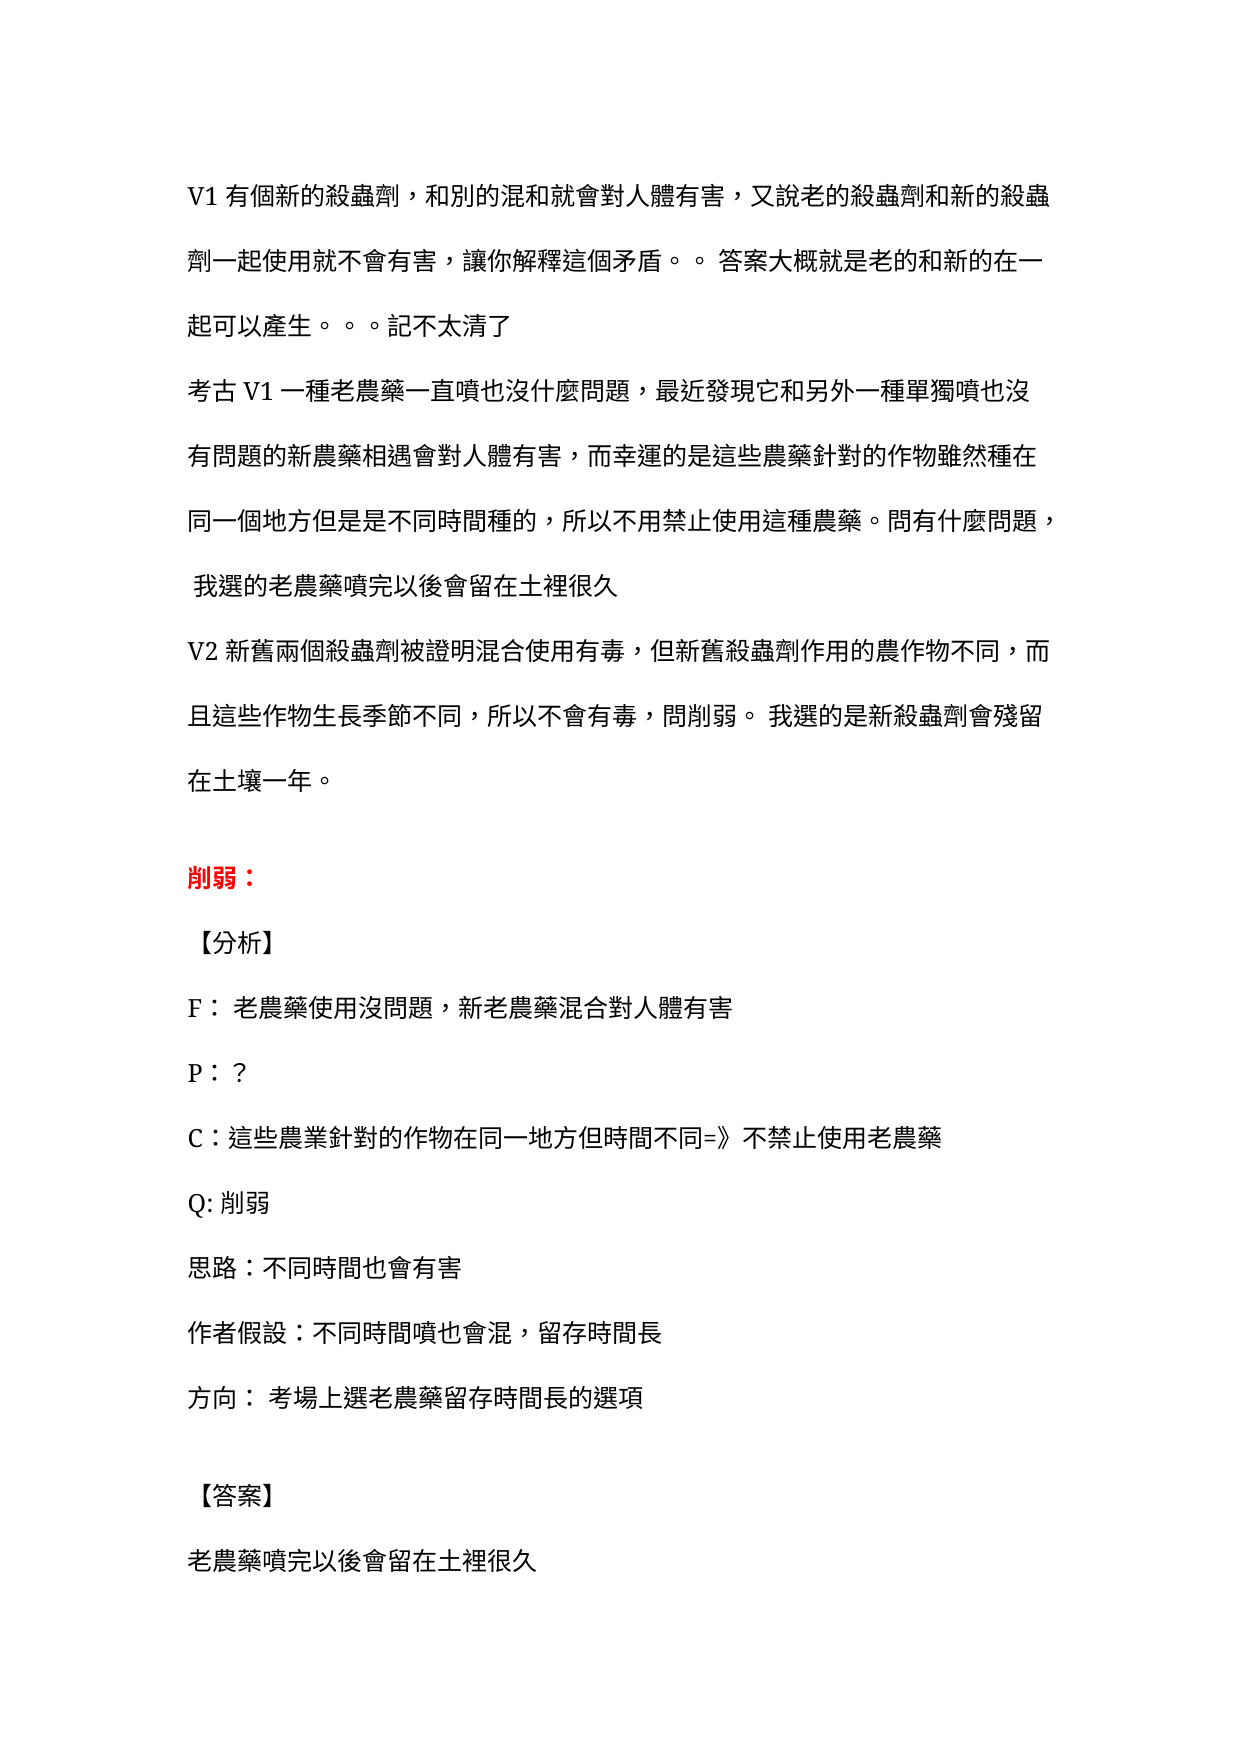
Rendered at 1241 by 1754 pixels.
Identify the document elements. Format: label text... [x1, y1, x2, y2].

text 【答案】 [187, 1462, 1053, 1527]
text 【分析】 [187, 909, 1053, 974]
text 作者假設：不同時間噴也會混，留存時間長 [187, 1299, 1053, 1364]
text V2 新舊兩個殺蟲劑被證明混合使用有毒，但新舊殺蟲劑作用的農作物不同，而且這些作物生長季節不同，所以不會有毒，問削弱。 我選的是新殺蟲劑會殘留在土壤一年。 [187, 617, 1053, 812]
text Q: 削弱 [187, 1169, 1053, 1234]
text C：這些農業針對的作物在同一地方但時間不同=》不禁止使用老農藥 [187, 1104, 1053, 1169]
text 方向： 考場上選老農藥留存時間長的選項 [187, 1364, 1053, 1429]
text F： 老農藥使用沒問題，新老農藥混合對人體有害 [187, 974, 1053, 1039]
text 考古 V1 一種老農藥一直噴也沒什麼問題，最近發現它和另外一種單獨噴也沒有問題的新農藥相遇會對人體有害，而幸運的是這些農藥針對的作物雖然種在同一個地方但是是不同時間種的，所以不用禁止使用這種農藥。問有什麼問題， 我選的老農藥噴完以後會留在土裡很久 [187, 357, 1053, 617]
text 老農藥噴完以後會留在土裡很久 [187, 1527, 1053, 1592]
text 削弱： [187, 844, 1053, 909]
text V1 有個新的殺蟲劑，和別的混和就會對人體有害，又說老的殺蟲劑和新的殺蟲劑一起使用就不會有害，讓你解釋這個矛盾。。 答案大概就是老的和新的在一起可以產生。。。記不太清了 [187, 162, 1053, 357]
text P：？ [187, 1039, 1053, 1104]
text 思路：不同時間也會有害 [187, 1234, 1053, 1299]
